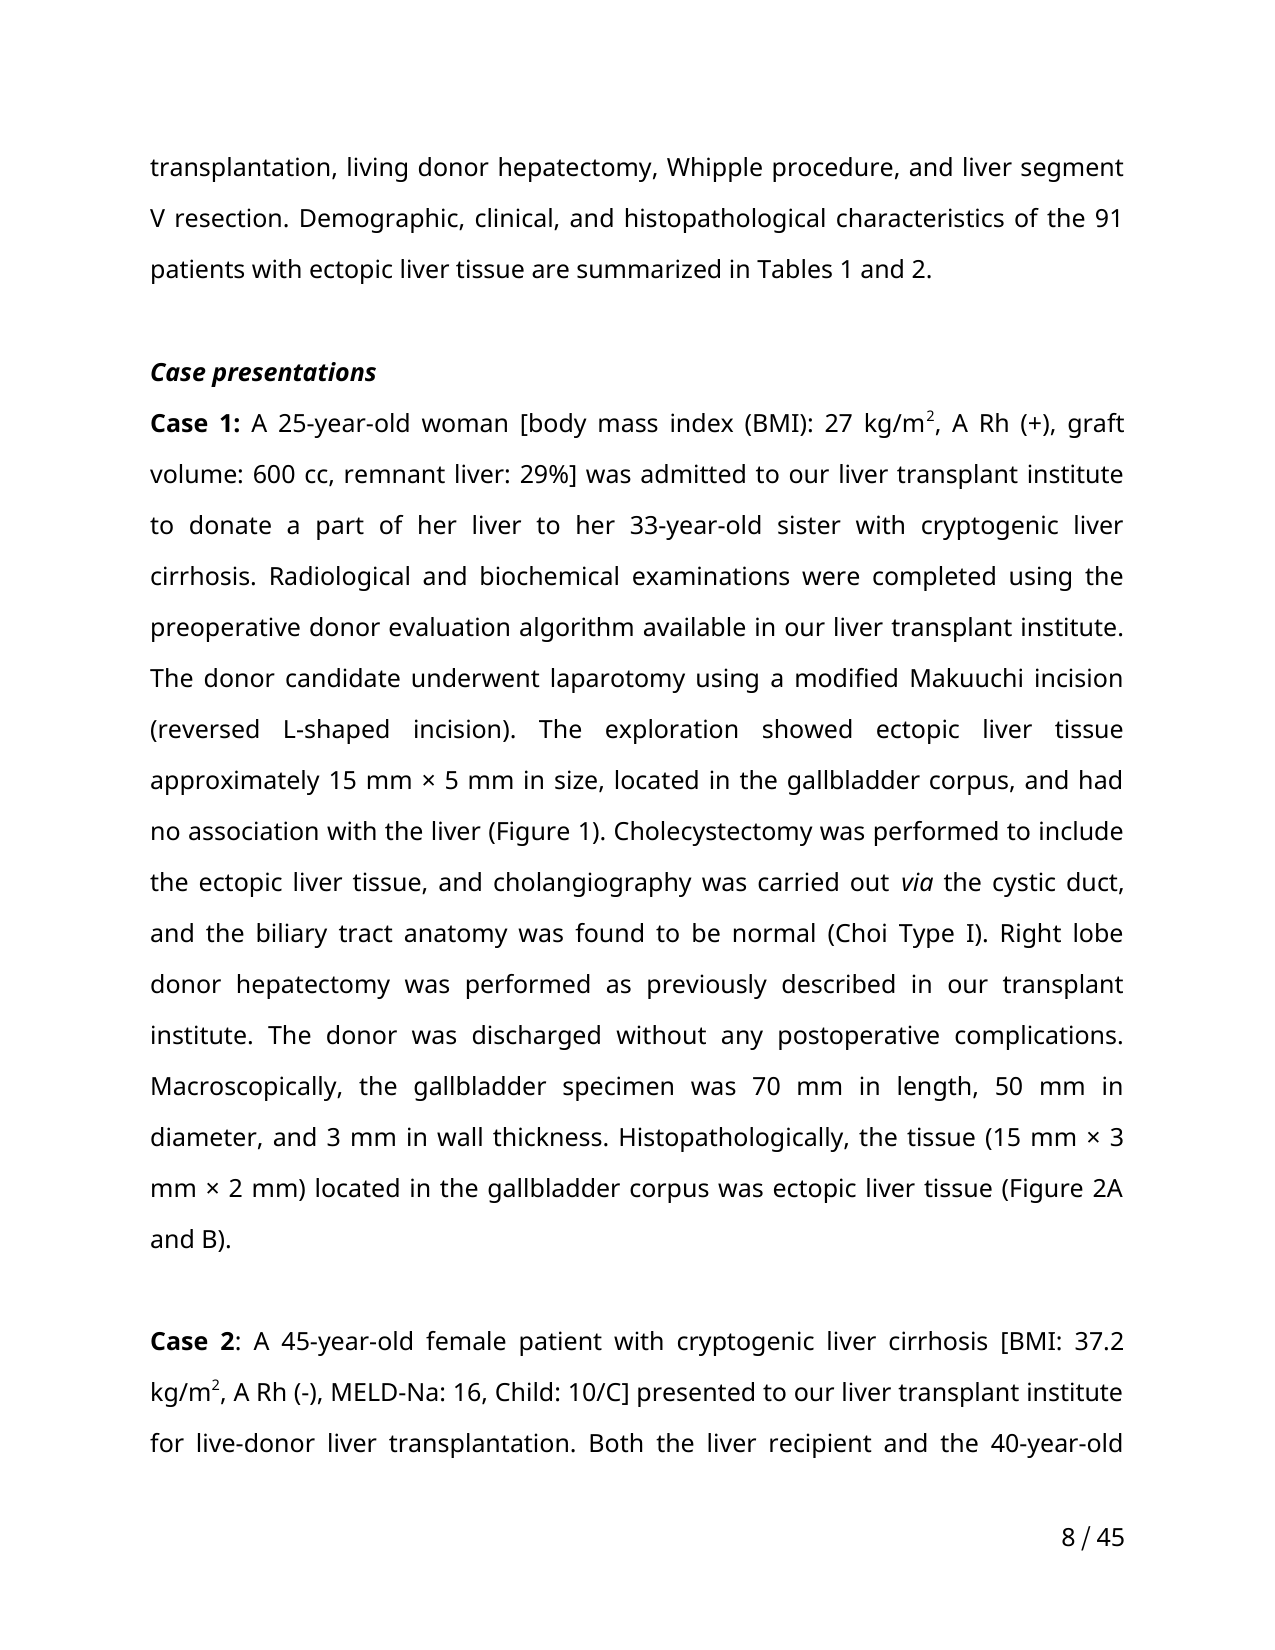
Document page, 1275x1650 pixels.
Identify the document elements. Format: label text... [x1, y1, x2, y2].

text Case presentations [150, 354, 1125, 388]
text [150, 150, 1125, 286]
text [150, 1324, 1125, 1460]
text Case 1: A 25-year-old woman [body mass index (BMI): 27 kg/m2, A Rh (+), graft volume: 600 cc, remnant liver: 29%] was admitted to our liver transplant institute to donate a part of her liver to her 33-year-old sister with cryptogenic liver cirrhosis. Radiological and biochemical examinations were completed using the preoperative donor evaluation algorithm available in our liver transplant institute. The donor candidate underwent laparotomy using a modified Makuuchi incision (reversed L-shaped incision). The exploration showed ectopic liver tissue approximately 15 mm × 5 mm in size, located in the gallbladder corpus, and had no association with the liver (Figure 1). Cholecystectomy was performed to include the ectopic liver tissue, and cholangiography was carried out via the cystic duct, and the biliary tract anatomy was found to be normal (Choi Type I). Right lobe donor hepatectomy was performed as previously described in our transplant institute. The donor was discharged without any postoperative complications. Macroscopically, the gallbladder specimen was 70 mm in length, 50 mm in diameter, and 3 mm in wall thickness. Histopathologically, the tissue (15 mm × 3 mm × 2 mm) located in the gallbladder corpus was ectopic liver tissue (Figure 2A and B). [150, 405, 1125, 1256]
